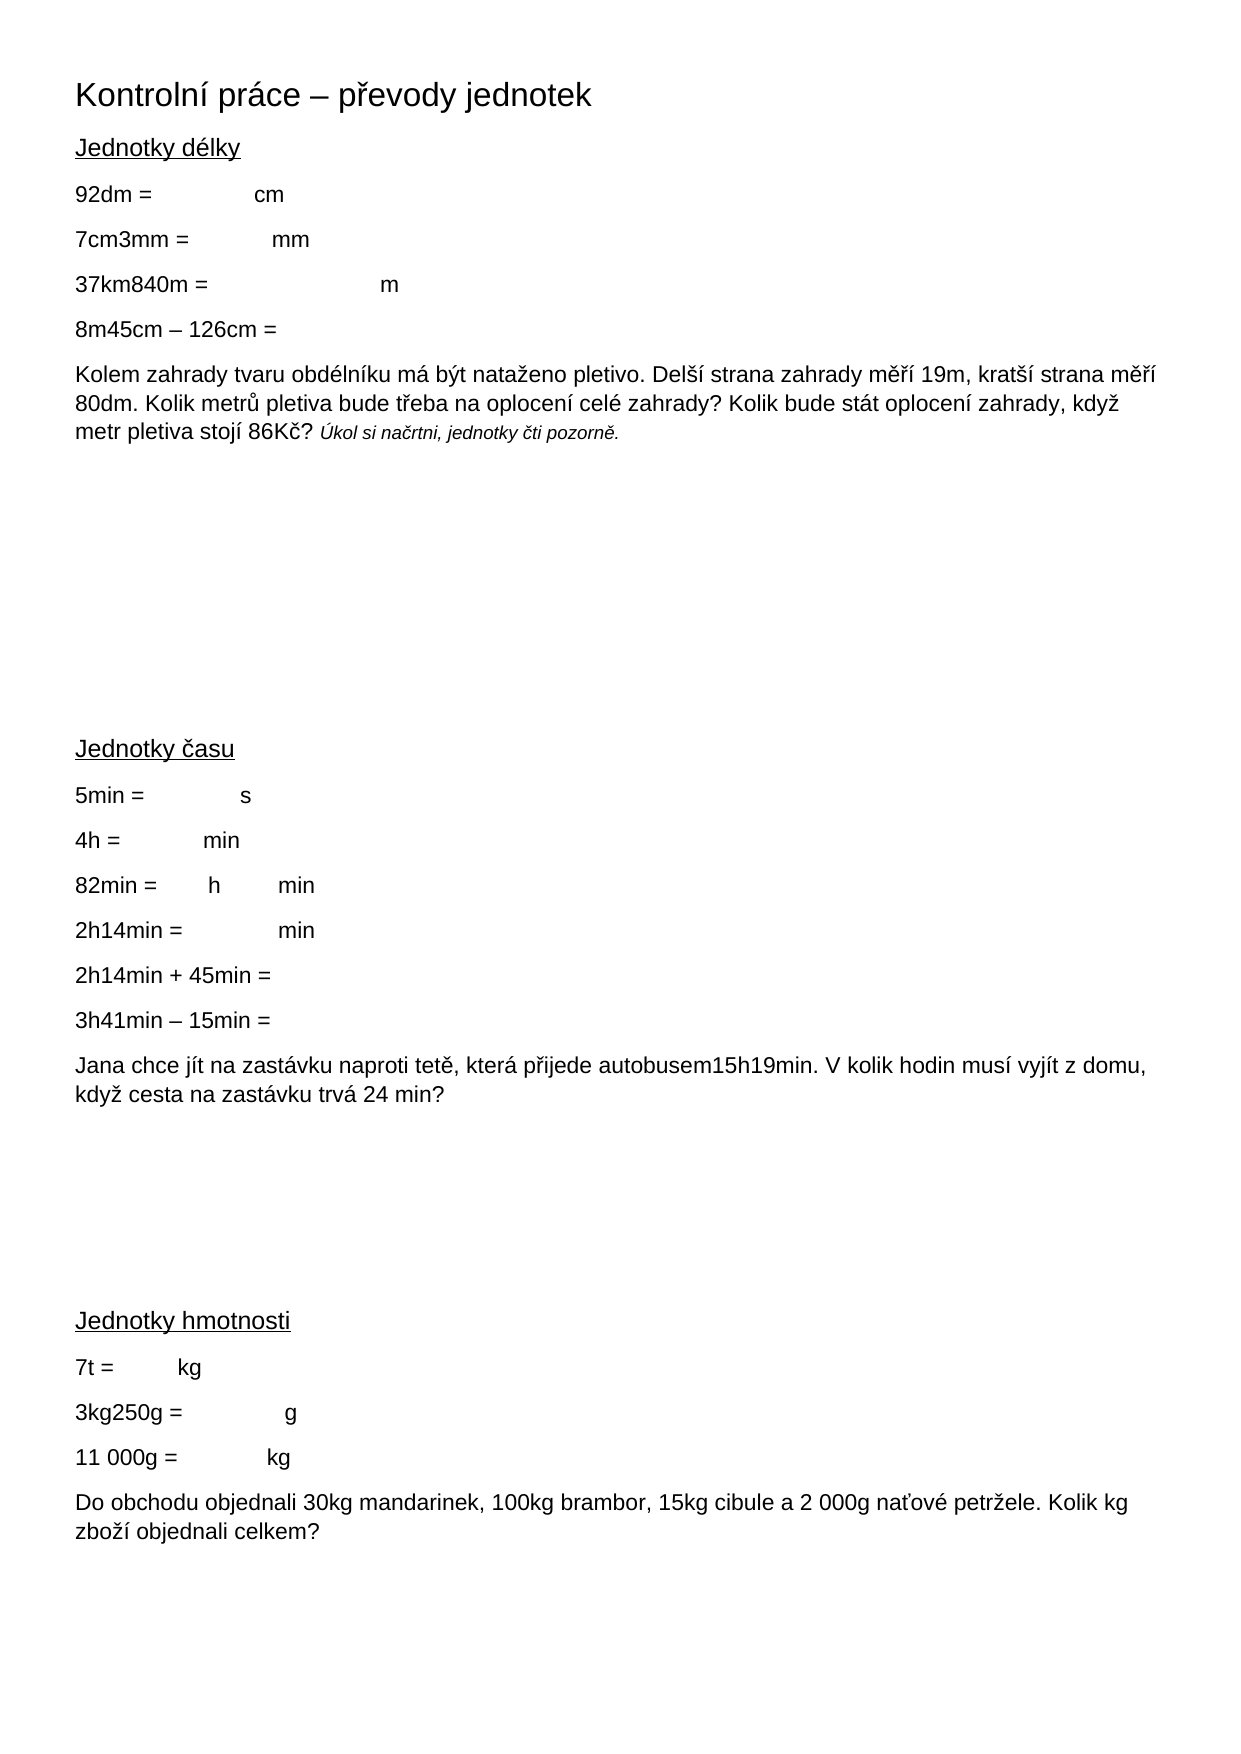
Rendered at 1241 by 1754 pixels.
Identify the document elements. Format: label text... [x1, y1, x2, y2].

text Jednotky hmotnosti [75, 1306, 1165, 1335]
text 2h14min = min [75, 917, 1165, 943]
text Jednotky času [75, 734, 1165, 763]
text 7cm3mm = mm [75, 226, 1165, 252]
text Do obchodu objednali 30kg mandarinek, 100kg brambor, 15kg cibule a 2 000g naťové petržele. Kolik kg zboží objednali celkem? [75, 1489, 1165, 1544]
text 4h = min [75, 827, 1165, 853]
text 2h14min + 45min = [75, 962, 1165, 988]
text 11 000g = kg [75, 1444, 1165, 1470]
text 5min = s [75, 782, 1165, 808]
text 3h41min – 15min = [75, 1007, 1165, 1033]
text Jana chce jít na zastávku naproti tetě, která přijede autobusem15h19min. V kolik hodin musí vyjít z domu, když cesta na zastávku trvá 24 min? [75, 1052, 1165, 1107]
text Kolem zahrady tvaru obdélníku má být nataženo pletivo. Delší strana zahrady měří 19m, kratší strana měří 80dm. Kolik metrů pletiva bude třeba na oplocení celé zahrady? Kolik bude stát oplocení zahrady, když metr pletiva stojí 86Kč? Úkol si načrtni, jednotky čti pozorně. [75, 361, 1165, 444]
text 3kg250g = g [75, 1399, 1165, 1425]
text Jednotky délky [75, 133, 1165, 162]
text 7t = kg [75, 1354, 1165, 1380]
text Kontrolní práce – převody jednotek [75, 75, 1165, 113]
text 92dm = cm [75, 181, 1165, 207]
text 8m45cm – 126cm = [75, 316, 1165, 342]
text 82min = h min [75, 872, 1165, 898]
text 37km840m = m [75, 271, 1165, 297]
